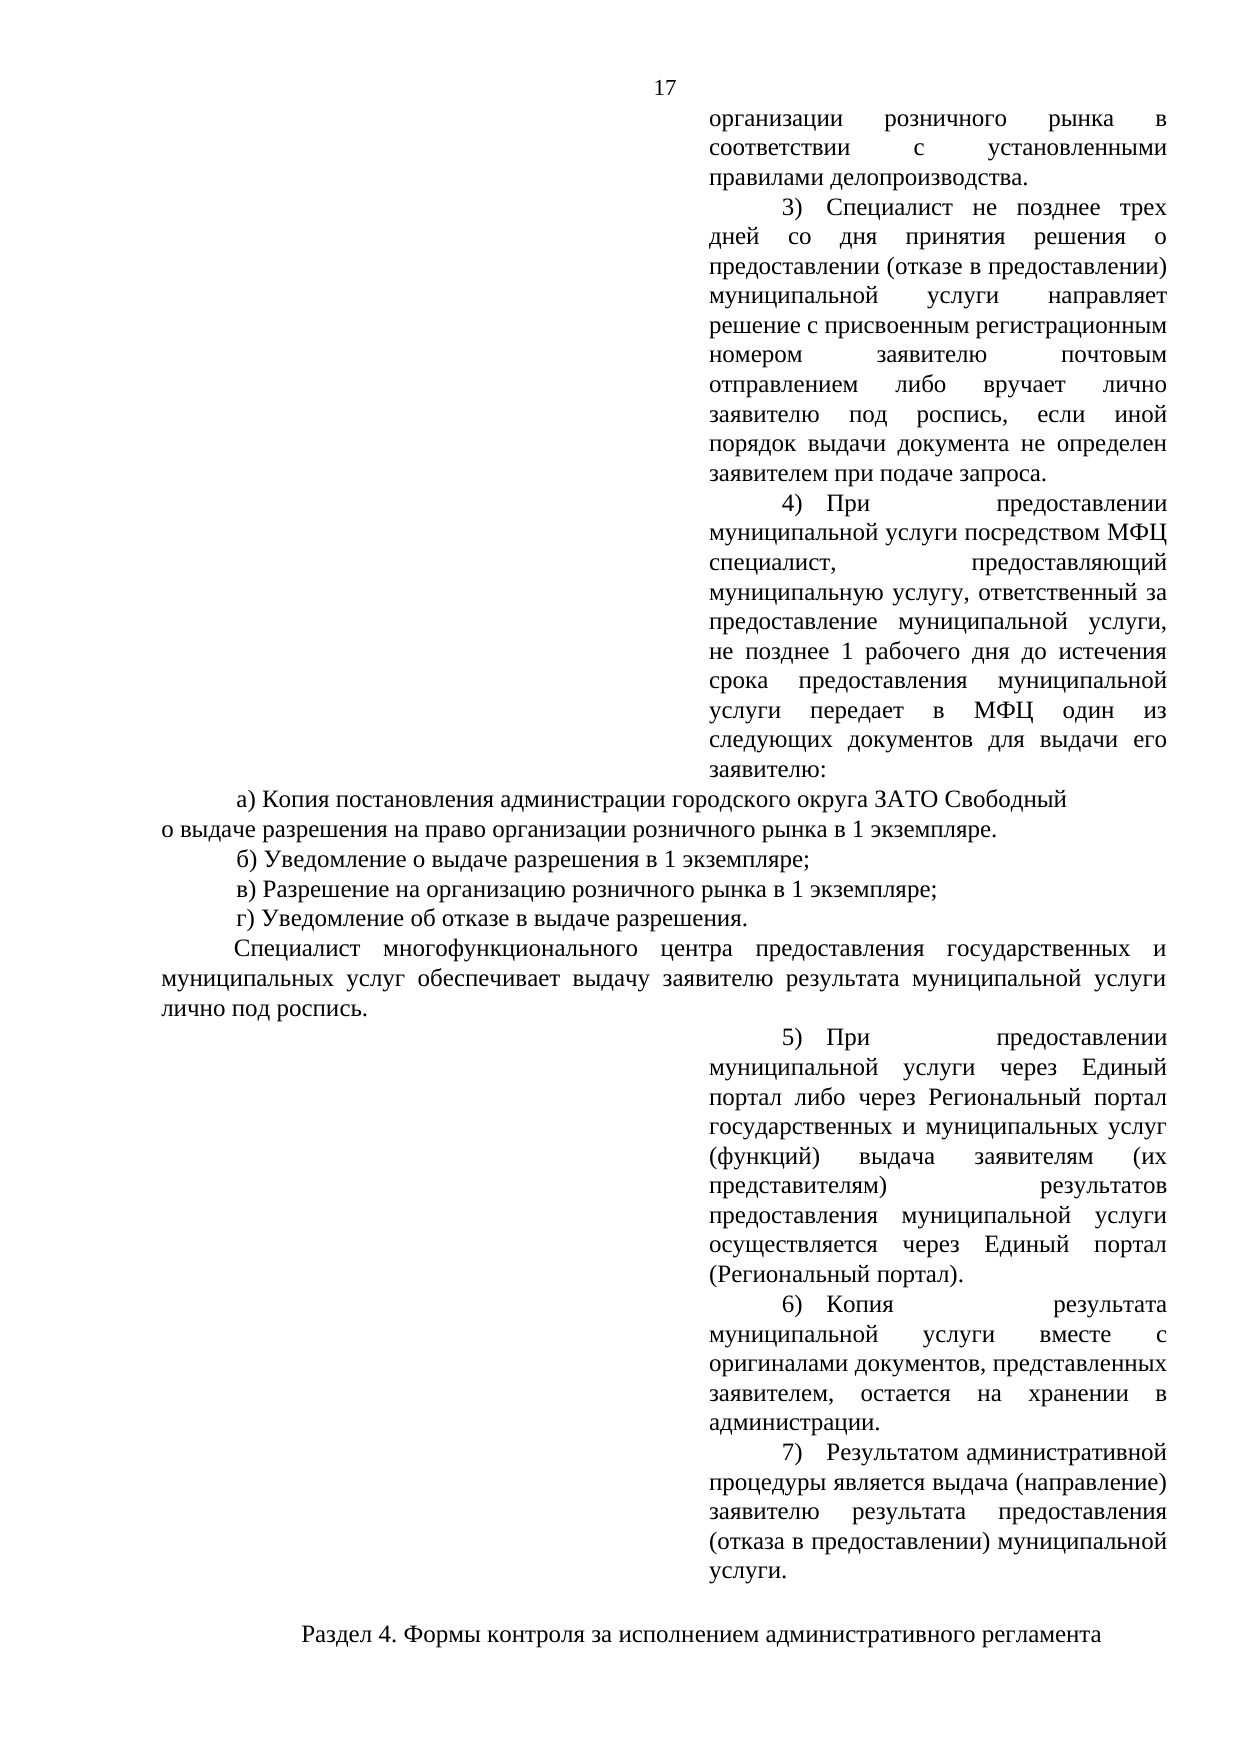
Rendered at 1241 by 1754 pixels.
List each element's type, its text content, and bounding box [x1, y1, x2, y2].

text а) Копия постановления администрации городского округа ЗАТО Свободный [236, 784, 1167, 813]
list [709, 103, 1167, 191]
text Специалист многофункционального центра предоставления государственных и муниципальных услуг обеспечивает выдачу заявителю результата муниципальной услуги лично под роспись. [161, 933, 1167, 1021]
text в) Разрешение на организацию розничного рынка в 1 экземпляре; [236, 874, 1167, 902]
text Раздел 4. Формы контроля за исполнением административного регламента [301, 1619, 1167, 1648]
list Копия результата муниципальной услуги вместе с оригиналами документов, представленных заявителем, остается на хранении в администрации. [709, 1289, 1167, 1436]
text о выдаче разрешения на право организации розничного рынка в 1 экземпляре. [161, 814, 1167, 843]
text г) Уведомление об отказе в выдаче разрешения. [236, 903, 1167, 932]
list При предоставлении муниципальной услуги посредством МФЦ специалист, предоставляющий муниципальную услугу, ответственный за предоставление муниципальной услуги, не позднее 1 рабочего дня до истечения срока предоставления муниципальной услуги передает в МФЦ один из следующих документов для выдачи его заявителю: [709, 488, 1167, 783]
text б) Уведомление о выдаче разрешения в 1 экземпляре; [236, 844, 1167, 872]
list При предоставлении муниципальной услуги через Единый портал либо через Региональный портал государственных и муниципальных услуг (функций) выдача заявителям (их представителям) результатов предоставления муниципальной услуги осуществляется через Единый портал (Региональный портал). [709, 1022, 1167, 1288]
list Результатом административной процедуры является выдача (направление) заявителю результата предоставления (отказа в предоставлении) муниципальной услуги. [709, 1437, 1167, 1584]
list Специалист не позднее трех дней со дня принятия решения о предоставлении (отказе в предоставлении) муниципальной услуги направляет решение с присвоенным регистрационным номером заявителю почтовым отправлением либо вручает лично заявителю под роспись, если иной порядок выдачи документа не определен заявителем при подаче запроса. [709, 192, 1167, 487]
